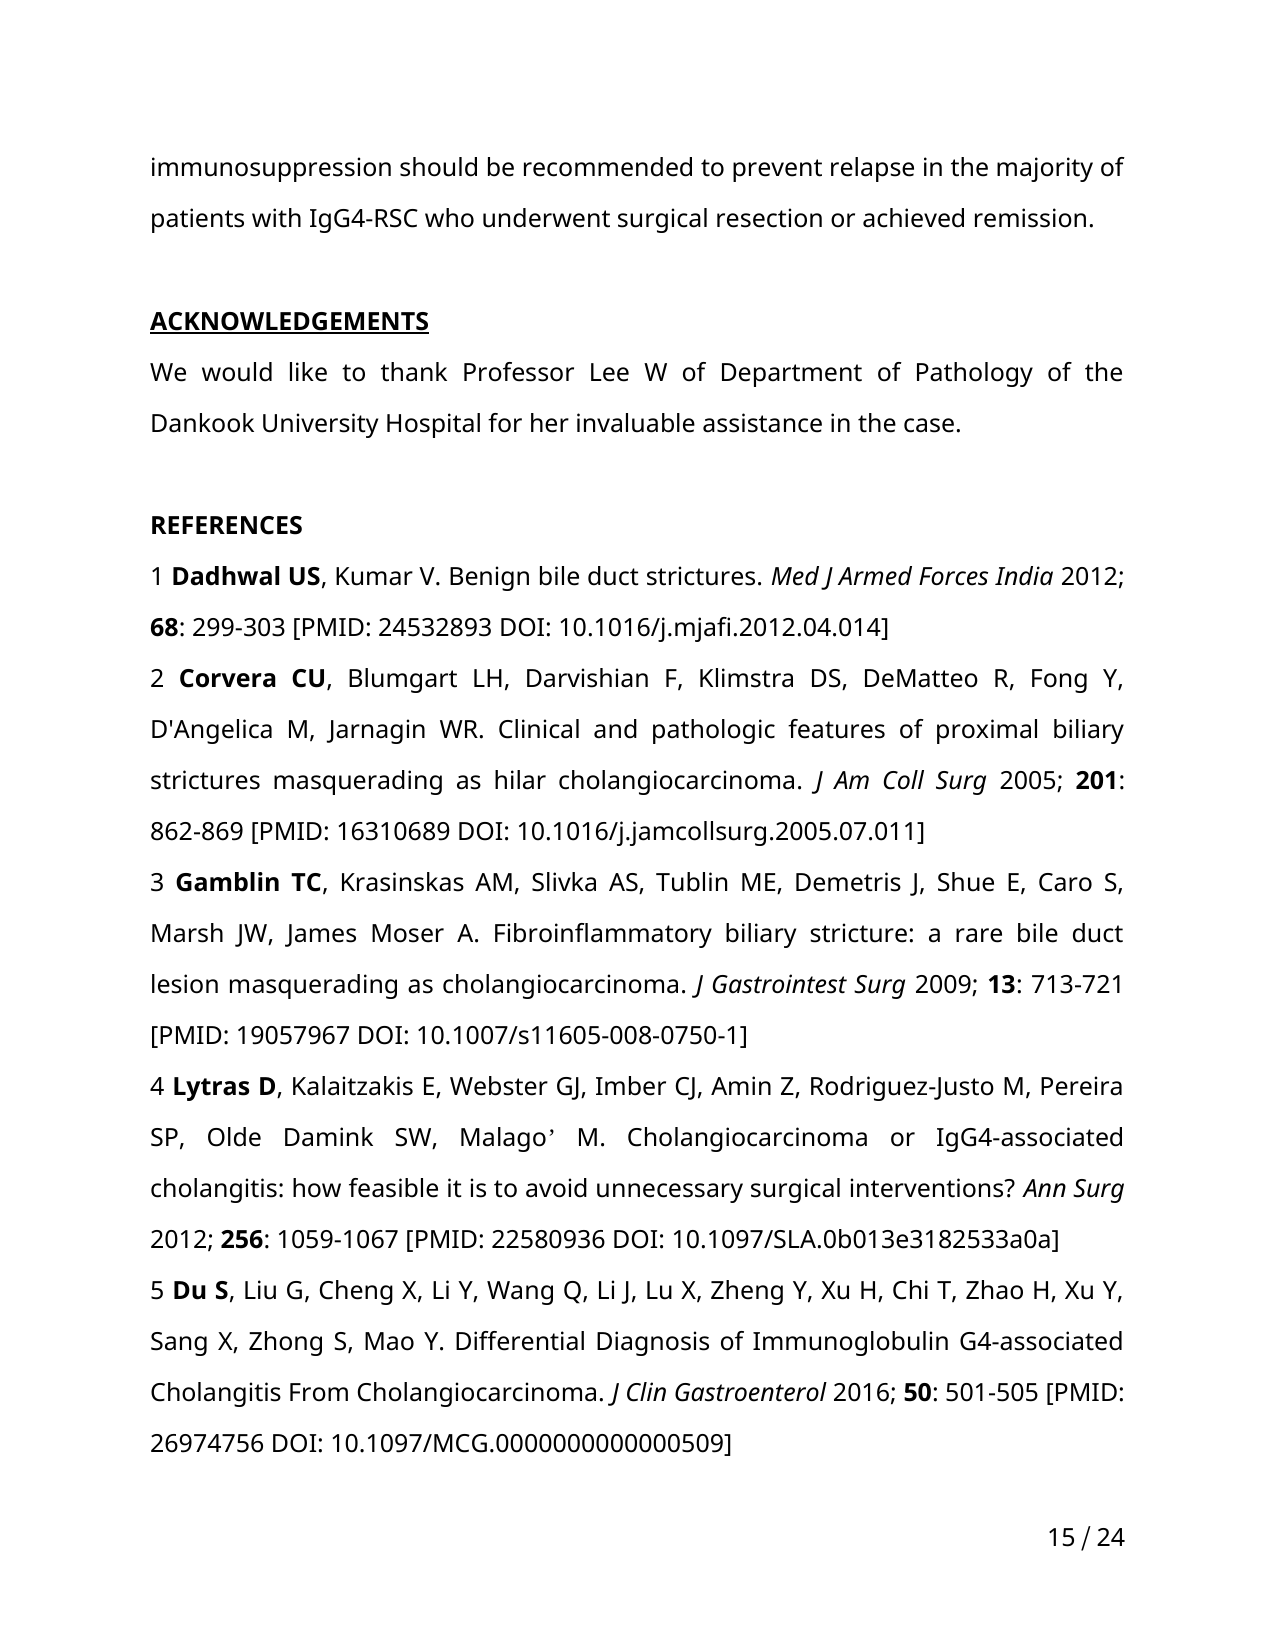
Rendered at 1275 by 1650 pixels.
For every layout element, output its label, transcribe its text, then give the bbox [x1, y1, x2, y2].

text 4 Lytras D, Kalaitzakis E, Webster GJ, Imber CJ, Amin Z, Rodriguez-Justo M, Pereira SP, Olde Damink SW, Malagoʼ M. Cholangiocarcinoma or IgG4-associated cholangitis: how feasible it is to avoid unnecessary surgical interventions? Ann Surg 2012; 256: 1059-1067 [PMID: 22580936 DOI: 10.1097/SLA.0b013e3182533a0a] [150, 1069, 1125, 1256]
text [150, 150, 1125, 235]
text We would like to thank Professor Lee W of Department of Pathology of the Dankook University Hospital for her invaluable assistance in the case. [150, 354, 1125, 439]
text ACKNOWLEDGEMENTS [150, 303, 1125, 337]
text 2 Corvera CU, Blumgart LH, Darvishian F, Klimstra DS, DeMatteo R, Fong Y, D'Angelica M, Jarnagin WR. Clinical and pathologic features of proximal biliary strictures masquerading as hilar cholangiocarcinoma. J Am Coll Surg 2005; 201: 862-869 [PMID: 16310689 DOI: 10.1016/j.jamcollsurg.2005.07.011] [150, 660, 1125, 848]
text 1 Dadhwal US, Kumar V. Benign bile duct strictures. Med J Armed Forces India 2012; 68: 299-303 [PMID: 24532893 DOI: 10.1016/j.mjafi.2012.04.014] [150, 558, 1125, 643]
text REFERENCES [150, 507, 1125, 541]
text 3 Gamblin TC, Krasinskas AM, Slivka AS, Tublin ME, Demetris J, Shue E, Caro S, Marsh JW, James Moser A. Fibroinflammatory biliary stricture: a rare bile duct lesion masquerading as cholangiocarcinoma. J Gastrointest Surg 2009; 13: 713-721 [PMID: 19057967 DOI: 10.1007/s11605-008-0750-1] [150, 864, 1125, 1052]
text 5 Du S, Liu G, Cheng X, Li Y, Wang Q, Li J, Lu X, Zheng Y, Xu H, Chi T, Zhao H, Xu Y, Sang X, Zhong S, Mao Y. Differential Diagnosis of Immunoglobulin G4-associated Cholangitis From Cholangiocarcinoma. J Clin Gastroenterol 2016; 50: 501-505 [PMID: 26974756 DOI: 10.1097/MCG.0000000000000509] [150, 1273, 1125, 1460]
